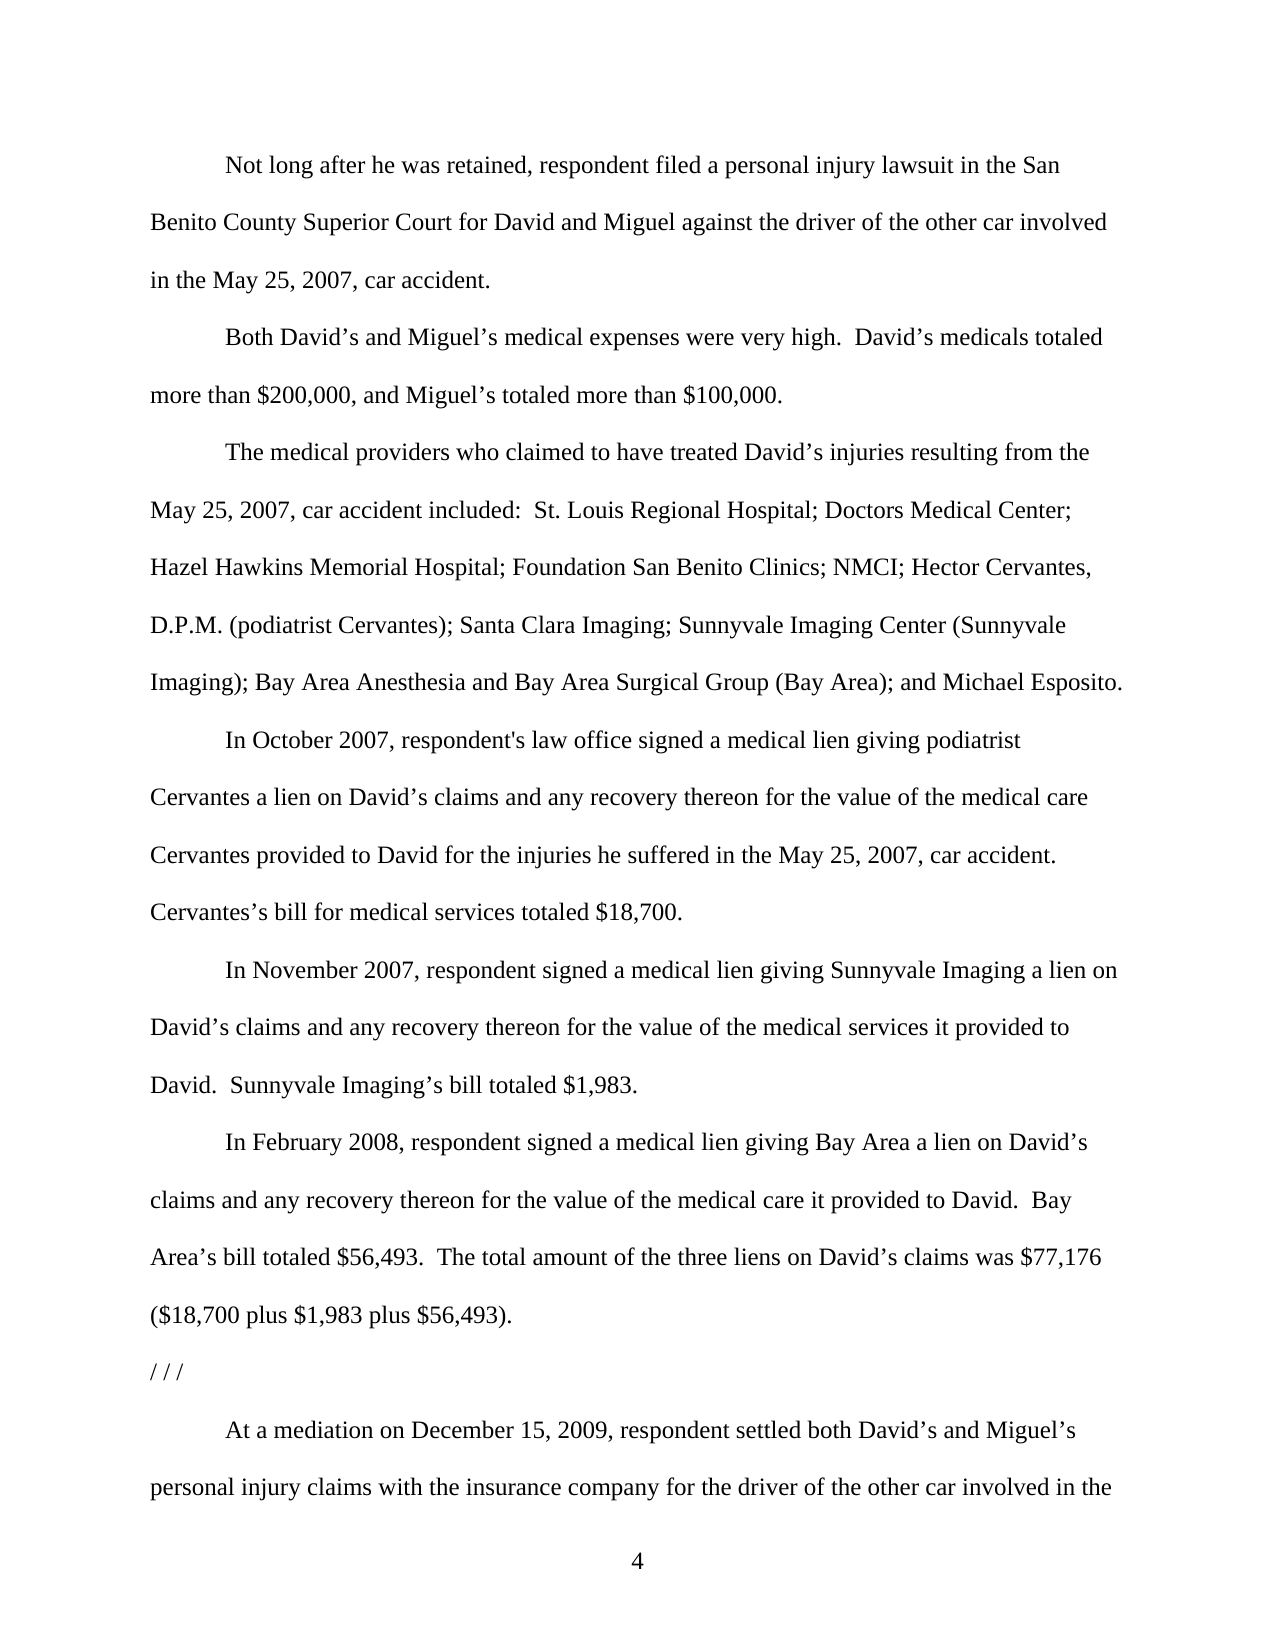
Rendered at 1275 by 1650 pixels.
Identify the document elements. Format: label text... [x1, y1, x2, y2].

text In February 2008, respondent signed a medical lien giving Bay Area a lien on David’s claims and any recovery thereon for the value of the medical care it provided to David. Bay Area’s bill totaled $56,493. The total amount of the three liens on David’s claims was $77,176 ($18,700 plus $1,983 plus $56,493). [150, 1127, 1125, 1329]
text The medical providers who claimed to have treated David’s injuries resulting from the May 25, 2007, car accident included: St. Louis Regional Hospital; Doctors Medical Center; Hazel Hawkins Memorial Hospital; Foundation San Benito Clinics; NMCI; Hector Cervantes, D.P.M. (podiatrist Cervantes); Santa Clara Imaging; Sunnyvale Imaging Center (Sunnyvale Imaging); Bay Area Anesthesia and Bay Area Surgical Group (Bay Area); and Michael Esposito. [150, 437, 1125, 696]
text In October 2007, respondent's law office signed a medical lien giving podiatrist Cervantes a lien on David’s claims and any recovery thereon for the value of the medical care Cervantes provided to David for the injuries he suffered in the May 25, 2007, car accident. Cervantes’s bill for medical services totaled $18,700. [150, 725, 1125, 926]
text Not long after he was retained, respondent filed a personal injury lawsuit in the San Benito County Superior Court for David and Miguel against the driver of the other car involved in the May 25, 2007, car accident. [150, 150, 1125, 294]
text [150, 1415, 1125, 1501]
text / / / [150, 1357, 1125, 1386]
text Both David’s and Miguel’s medical expenses were very high. David’s medicals totaled more than $200,000, and Miguel’s totaled more than $100,000. [150, 322, 1125, 409]
text In November 2007, respondent signed a medical lien giving Sunnyvale Imaging a lien on David’s claims and any recovery thereon for the value of the medical services it provided to David. Sunnyvale Imaging’s bill totaled $1,983. [150, 955, 1125, 1099]
